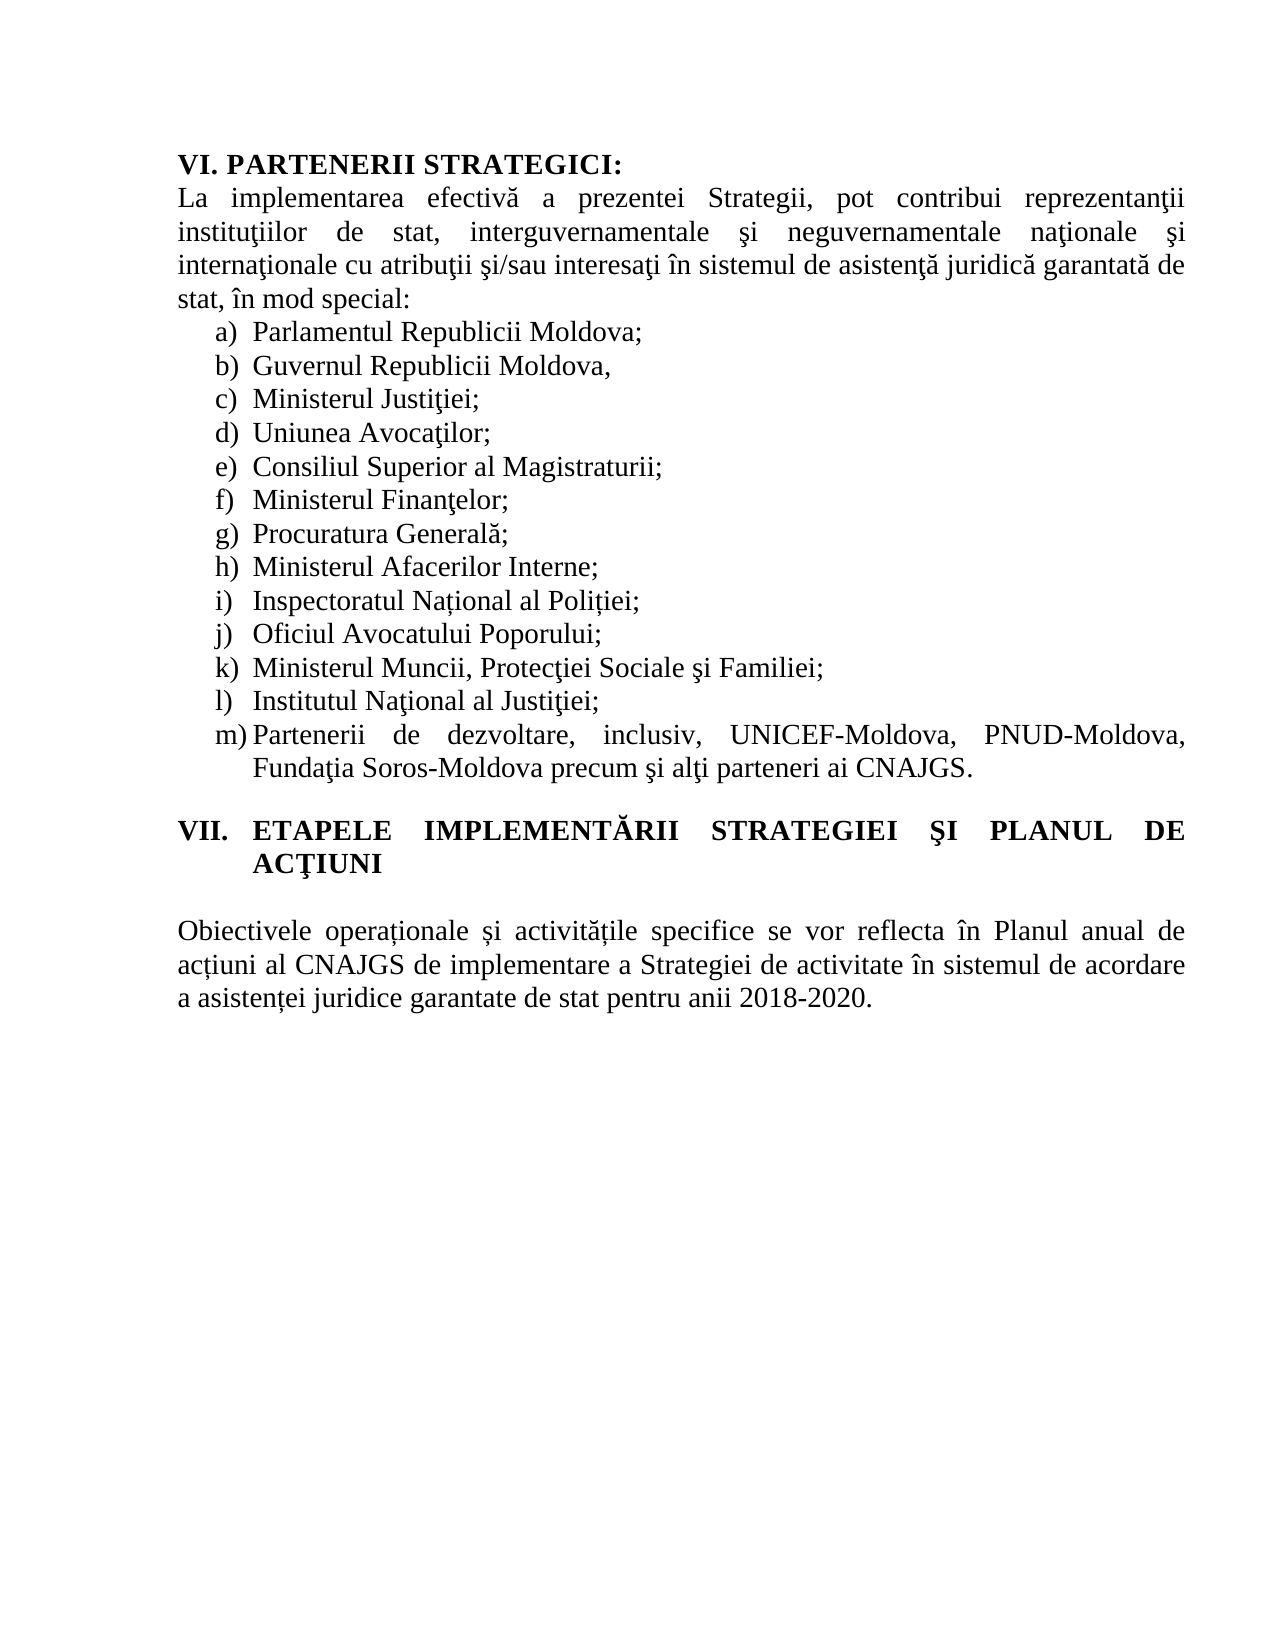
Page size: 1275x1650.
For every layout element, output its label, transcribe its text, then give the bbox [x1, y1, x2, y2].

text La implementarea efectivă a prezentei Strategii, pot contribui reprezentanţii instituţiilor de stat, interguvernamentale şi neguvernamentale naţionale şi internaţionale cu atribuţii şi/sau interesaţi în sistemul de asistenţă juridică garantată de stat, în mod special: [177, 180, 1186, 314]
list Ministerul Justiţiei; [215, 382, 1186, 415]
list Procuratura Generală; [215, 516, 1186, 549]
list Institutul Naţional al Justiţiei; [215, 683, 1186, 717]
list Ministerul Muncii, Protecţiei Sociale şi Familiei; [215, 650, 1186, 683]
list ETAPELE IMPLEMENTĂRII STRATEGIEI ŞI PLANUL DE ACŢIUNI [177, 813, 1186, 880]
text Obiectivele operaționale și activitățile specifice se vor reflecta în Planul anual de acțiuni al CNAJGS de implementare a Strategiei de activitate în sistemul de acordare a asistenței juridice garantate de stat pentru anii 2018-2020. [177, 913, 1186, 1014]
list Inspectoratul Național al Poliției; [215, 583, 1186, 616]
list Uniunea Avocaţilor; [215, 415, 1186, 449]
list Ministerul Afacerilor Interne; [215, 549, 1186, 583]
list Ministerul Finanţelor; [215, 482, 1186, 516]
list Guvernul Republicii Moldova, [215, 348, 1186, 382]
list Consiliul Superior al Magistraturii; [215, 449, 1186, 482]
list Partenerii de dezvoltare, inclusiv, UNICEF-Moldova, PNUD-Moldova, Fundaţia Soros-Moldova precum şi alţi parteneri ai CNAJGS. [215, 717, 1186, 784]
list Parlamentul Republicii Moldova; [215, 314, 1186, 348]
text VI. PARTENERII STRATEGICI: [177, 147, 1186, 180]
list Oficiul Avocatului Poporului; [215, 616, 1186, 650]
